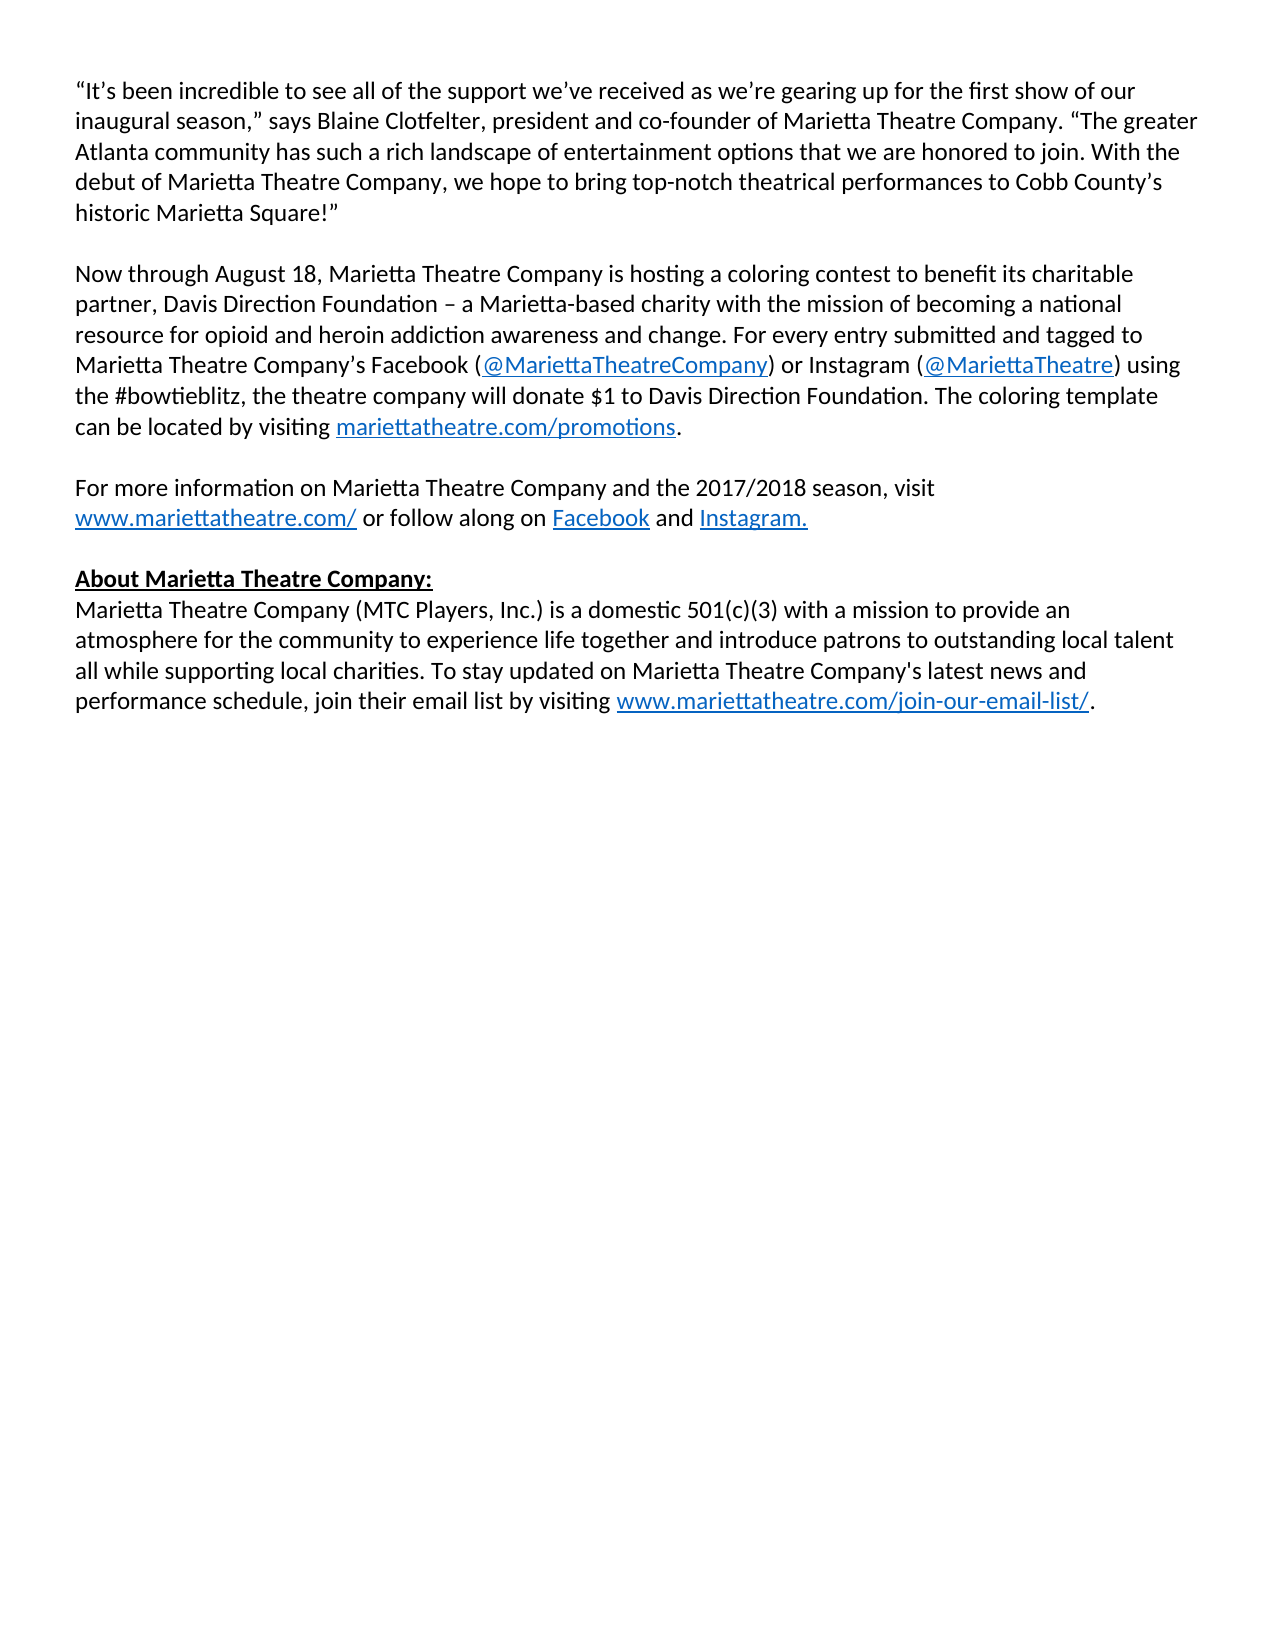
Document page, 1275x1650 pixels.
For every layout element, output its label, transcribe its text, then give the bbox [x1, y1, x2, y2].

text About Marietta Theatre Company: [75, 563, 1200, 594]
text Now through August 18, Marietta Theatre Company is hosting a coloring contest to benefit its charitable partner, Davis Direction Foundation – a Marietta-based charity with the mission of becoming a national resource for opioid and heroin addiction awareness and change. For every entry submitted and tagged to Marietta Theatre Company’s Facebook (@MariettaTheatreCompany) or Instagram (@MariettaTheatre) using the #bowtieblitz, the theatre company will donate $1 to Davis Direction Foundation. The coloring template can be located by visiting mariettatheatre.com/promotions. [75, 258, 1200, 441]
text “It’s been incredible to see all of the support we’ve received as we’re gearing up for the first show of our inaugural season,” says Blaine Clotfelter, president and co-founder of Marietta Theatre Company. “The greater Atlanta community has such a rich landscape of entertainment options that we are honored to join. With the debut of Marietta Theatre Company, we hope to bring top-notch theatrical performances to Cobb County’s historic Marietta Square!” [75, 75, 1200, 228]
text Marietta Theatre Company (MTC Players, Inc.) is a domestic 501(c)(3) with a mission to provide an atmosphere for the community to experience life together and introduce patrons to outstanding local talent all while supporting local charities. To stay updated on Marietta Theatre Company's latest news and performance schedule, join their email list by visiting www.mariettatheatre.com/join-our-email-list/. [75, 594, 1200, 716]
text For more information on Marietta Theatre Company and the 2017/2018 season, visit www.mariettatheatre.com/ or follow along on Facebook and Instagram. [75, 472, 1200, 533]
